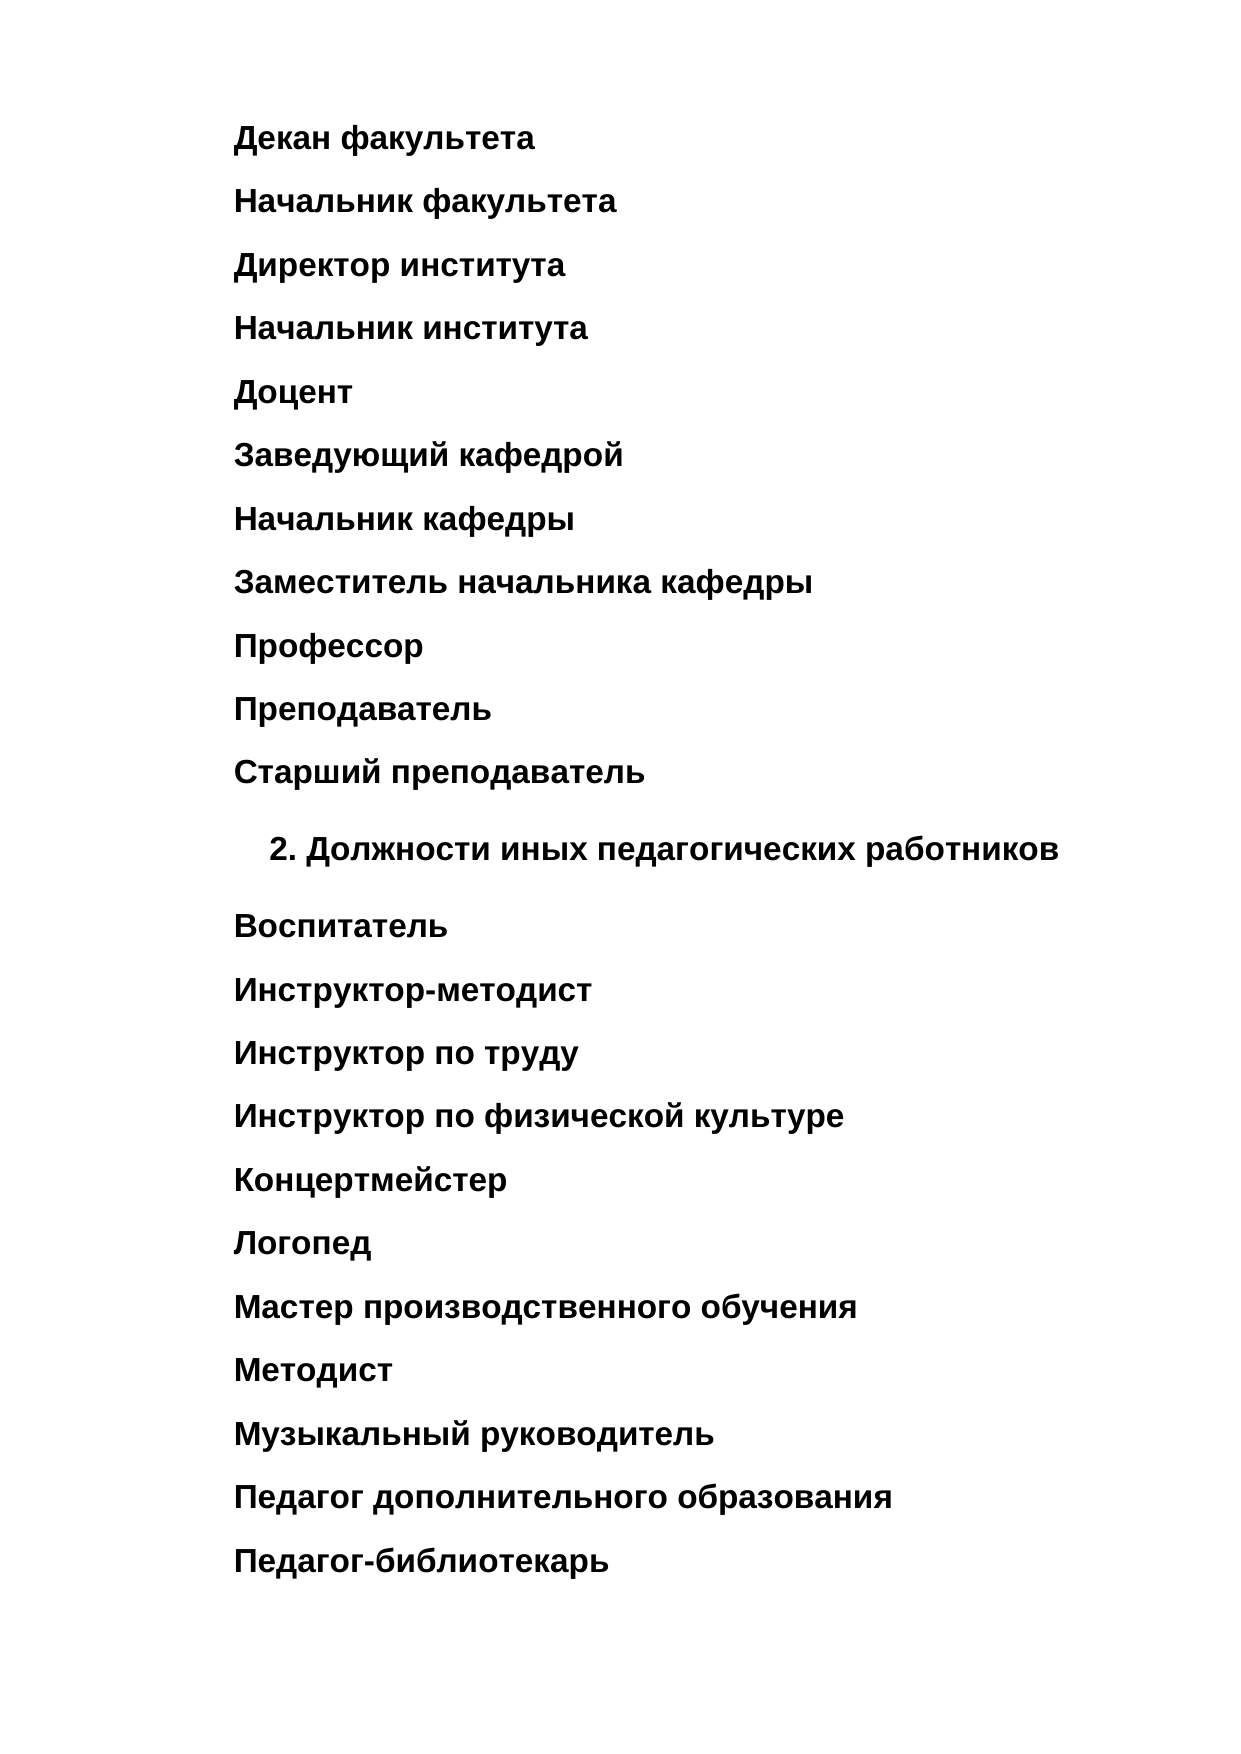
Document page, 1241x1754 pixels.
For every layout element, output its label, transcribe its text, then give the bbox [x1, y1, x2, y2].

text Логопед [177, 1223, 1152, 1262]
text Воспитатель [177, 906, 1152, 945]
text Инструктор-методист [177, 970, 1152, 1008]
text Начальник факультета [177, 182, 1152, 220]
text Заведующий кафедрой [177, 435, 1152, 474]
text Декан факультета [177, 118, 1152, 157]
text Директор института [177, 245, 1152, 283]
text Начальник института [177, 308, 1152, 347]
text Музыкальный руководитель [177, 1414, 1152, 1452]
text Мастер производственного обучения [177, 1287, 1152, 1325]
text Профессор [177, 626, 1152, 664]
text Начальник кафедры [177, 499, 1152, 537]
text Заместитель начальника кафедры [177, 562, 1152, 601]
text Доцент [177, 372, 1152, 410]
text Старший преподаватель [177, 752, 1152, 791]
text Инструктор по труду [177, 1033, 1152, 1072]
text Инструктор по физической культуре [177, 1097, 1152, 1135]
text Преподаватель [177, 689, 1152, 727]
text Концертмейстер [177, 1160, 1152, 1198]
text Педагог-библиотекарь [177, 1541, 1152, 1579]
text 2. Должности иных педагогических работников [177, 829, 1152, 868]
text Методист [177, 1350, 1152, 1389]
text Педагог дополнительного образования [177, 1477, 1152, 1516]
